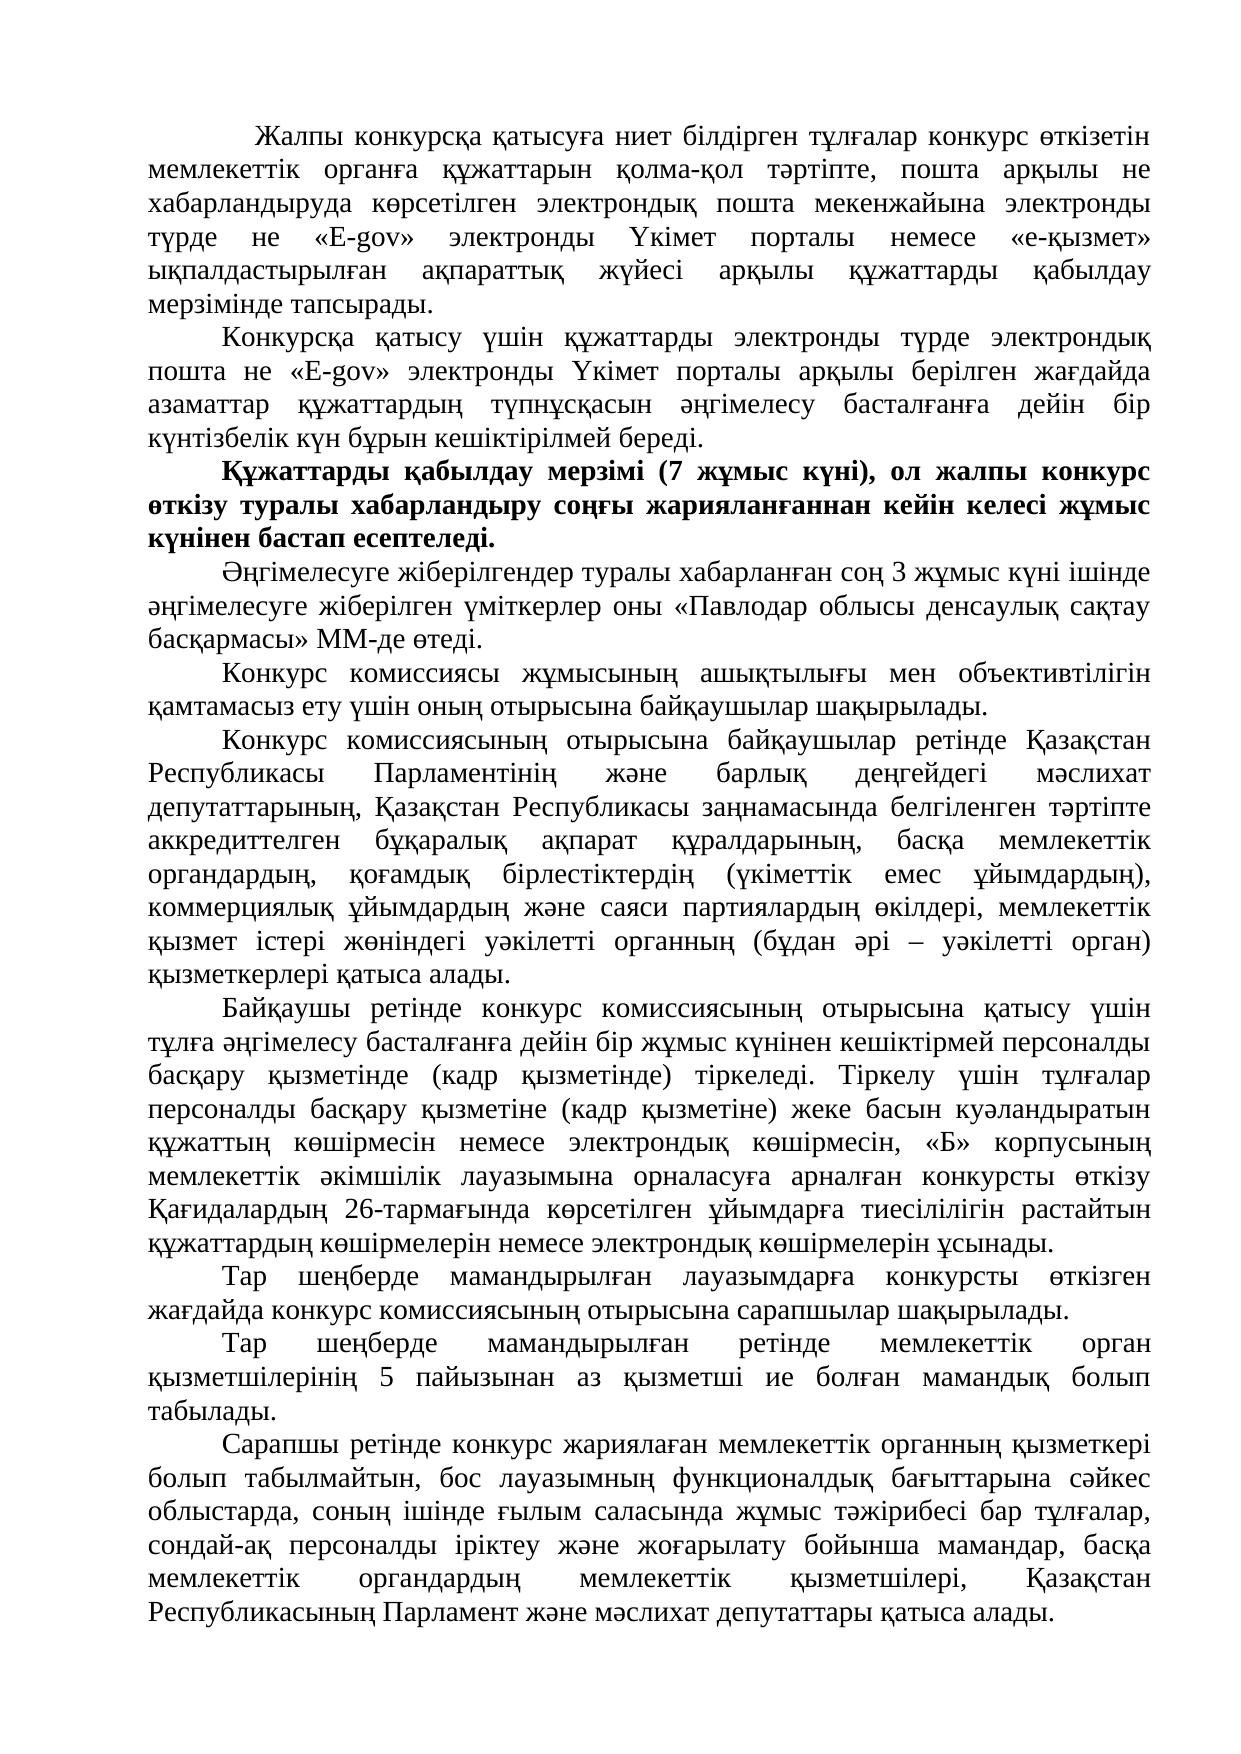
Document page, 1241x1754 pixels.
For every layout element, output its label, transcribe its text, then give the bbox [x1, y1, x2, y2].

text Конкурс комиссиясы жұмысының ашықтылығы мен объективтілігін қамтамасыз ету үшін оның отырысына байқаушылар шақырылады. [148, 655, 1152, 722]
text Тар шеңберде мамандырылған ретінде мемлекеттік орган қызметшілерінің 5 пайызынан аз қызметші ие болған мамандық болып табылады. [148, 1326, 1152, 1426]
text Конкурсқа қатысу үшін құжаттарды электронды түрде электрондық пошта не «Е-gov» электронды Үкімет порталы арқылы берілген жағдайда азаматтар құжаттардың түпнұсқасын әңгімелесу басталғанға дейін бір күнтізбелік күн бұрын кешіктірілмей береді. [148, 319, 1152, 453]
text Сарапшы ретінде конкурс жариялаған мемлекеттік органның қызметкері болып табылмайтын, бос лауазымның функционалдық бағыттарына сәйкес облыстарда, соның ішінде ғылым саласында жұмыс тәжірибесі бар тұлғалар, сондай-ақ персоналды іріктеу және жоғарылату бойынша мамандар, басқа мемлекеттік органдардың мемлекеттік қызметшілері, Қазақстан Республикасының Парламент және мәслихат депутаттары қатыса алады. [148, 1426, 1152, 1627]
text Байқаушы ретінде конкурс комиссиясының отырысына қатысу үшін тұлға әңгімелесу басталғанға дейін бір жұмыс күнінен кешіктірмей персоналды басқару қызметінде (кадр қызметінде) тіркеледі. Тіркелу үшін тұлғалар персоналды басқару қызметіне (кадр қызметіне) жеке басын куәландыратын құжаттың көшірмесін немесе электрондық көшірмесін, «Б» корпусының мемлекеттік әкiмшiлiк лауазымына орналасуға арналған конкурсты өткiзу Қағидалардың 26-тармағында көрсетілген ұйымдарға тиесілілігін растайтын құжаттардың көшірмелерін немесе электрондық көшірмелерін ұсынады. [148, 990, 1152, 1258]
text Құжаттарды қабылдау мерзімі (7 жұмыс күні), ол жалпы конкурс өткізу туралы хабарландыру соңғы жарияланғаннан кейін келесі жұмыс күнінен бастап есептеледі. [148, 453, 1152, 554]
text Конкурс комиссиясының отырысына байқаушылар ретінде Қазақстан Республикасы Парламентінің және барлық деңгейдегі мәслихат депутаттарының, Қазақстан Республикасы заңнамасында белгіленген тәртіпте аккредиттелген бұқаралық ақпарат құралдарының, басқа мемлекеттік органдардың, қоғамдық бірлестіктердің (үкіметтік емес ұйымдардың), коммерциялық ұйымдардың және саяси партиялардың өкілдері, мемлекеттік қызмет істері жөніндегі уәкілетті органның (бұдан әрі – уәкілетті орган) қызметкерлері қатыса алады. [148, 722, 1152, 990]
text Әңгімелесуге жіберілгендер туралы хабарланған соң 3 жұмыс күні ішінде әңгімелесуге жіберілген үміткерлер оны «Павлодар облысы денсаулық сақтау басқармасы» ММ-де өтеді. [148, 554, 1152, 655]
text Жалпы конкурсқа қатысуға ниет білдірген тұлғалар конкурс өткiзетiн мемлекеттiк органға құжаттарын қолма-қол тәртіпте, пошта арқылы не хабарландыруда көрсетілген электрондық пошта мекенжайына электронды түрде не «Е-gov» электронды Үкімет порталы немесе «е-қызмет» ықпалдастырылған ақпараттық жүйесі арқылы құжаттарды қабылдау мерзімінде тапсырады. [148, 118, 1152, 319]
text Тар шеңберде мамандырылған лауазымдарға конкурсты өткізген жағдайда конкурс комиссиясының отырысына сарапшылар шақырылады. [148, 1258, 1152, 1326]
